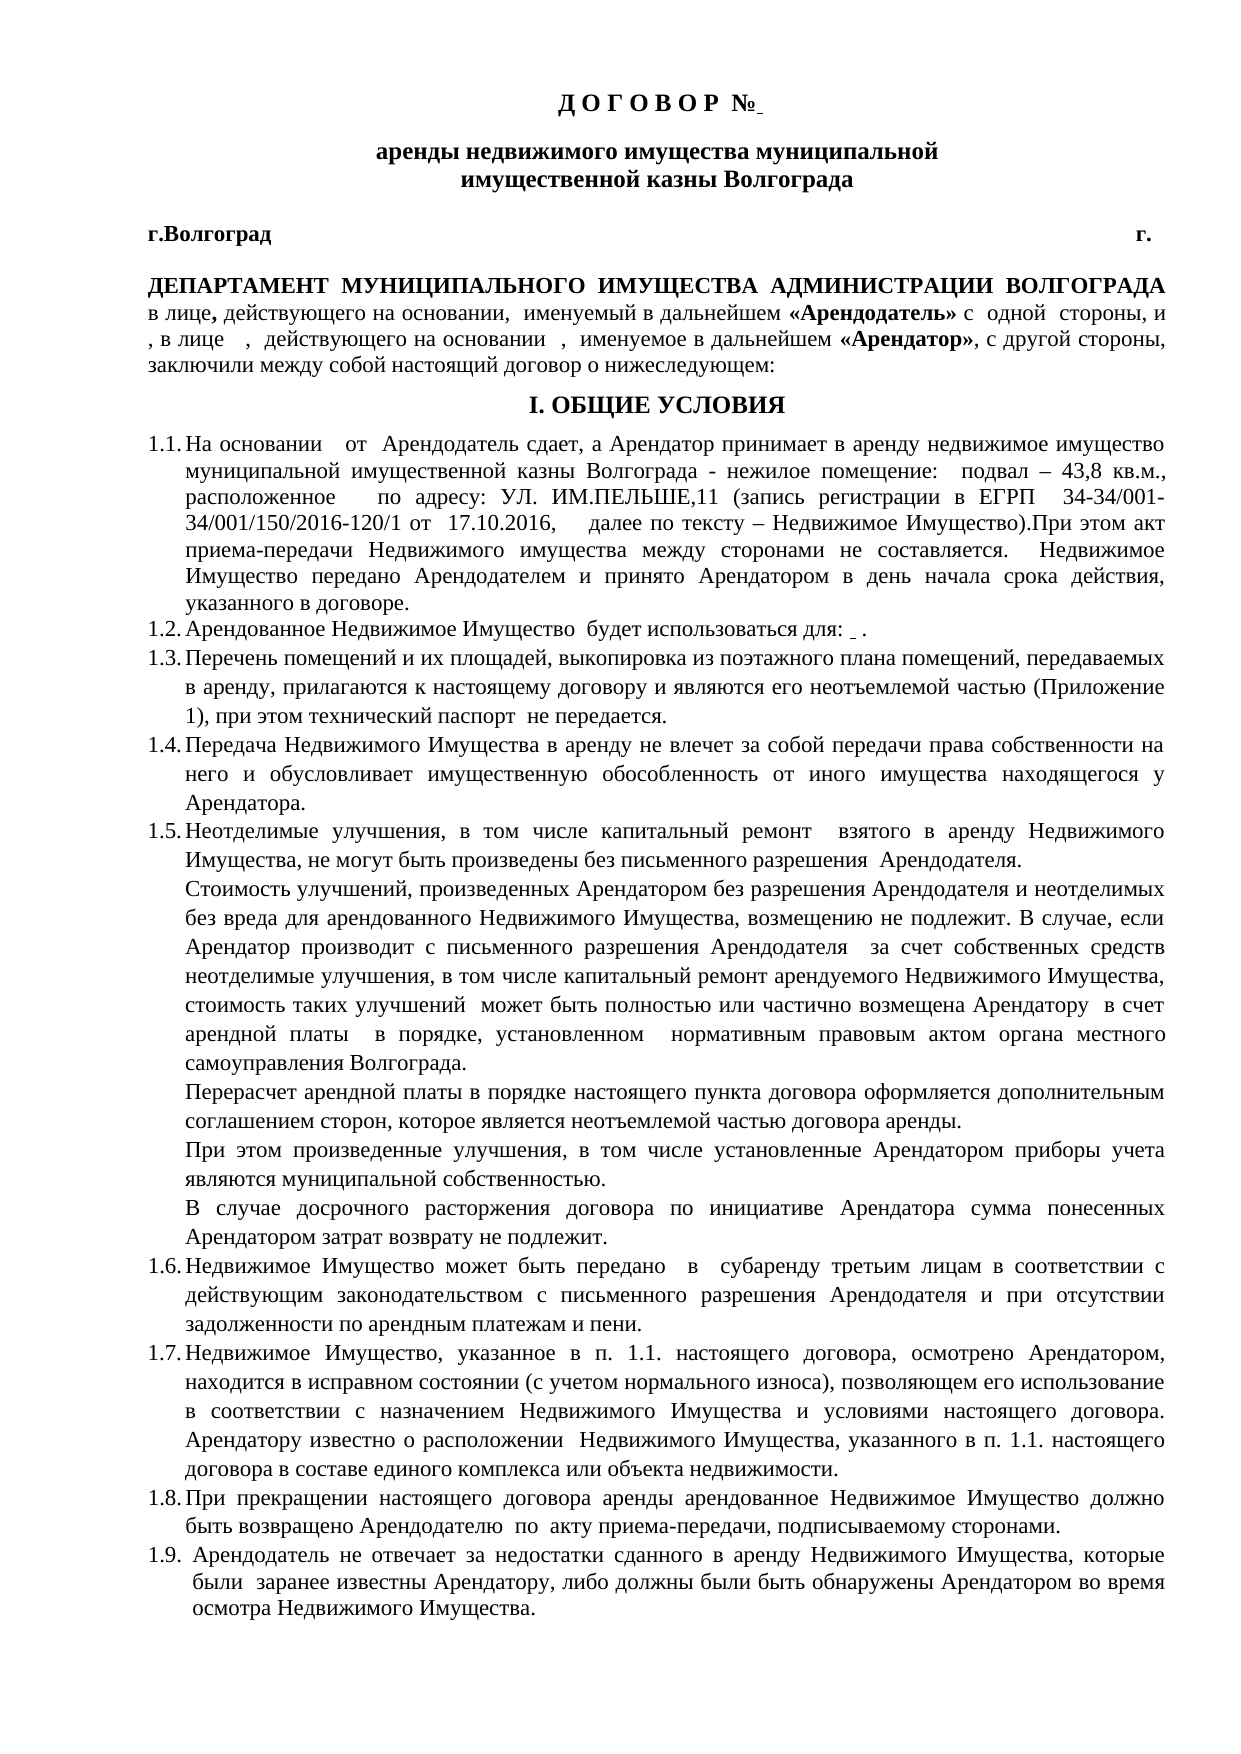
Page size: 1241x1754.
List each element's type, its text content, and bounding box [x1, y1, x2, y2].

text г.Волгоград г. [148, 219, 1166, 246]
text 1.9. Арендодатель не отвечает за недостатки сданного в аренду Недвижимого Имущества, которые были заранее известны Арендатору, либо должны были быть обнаружены Арендатором во время осмотра Недвижимого Имущества. [148, 1542, 1166, 1621]
text ДЕПАРТАМЕНТ МУНИЦИПАЛЬНОГО ИМУЩЕСТВА АДМИНИСТРАЦИИ ВОЛГОГРАДА в лице, действующего на основании, именуемый в дальнейшем «Арендодатель» с одной стороны, и , в лице , действующего на основании , именуемое в дальнейшем «Арендатор», с другой стороны, заключили между собой настоящий договор о нижеследующем: [148, 272, 1166, 378]
list Передача Недвижимого Имущества в аренду не влечет за собой передачи права собственности на него и обусловливает имущественную обособленность от иного имущества находящегося у Арендатора. [147, 731, 1166, 815]
list Перечень помещений и их площадей, выкопировка из поэтажного плана помещений, передаваемых в аренду, прилагаются к настоящему договору и являются его неотъемлемой частью (Приложение 1), при этом технический паспорт не передается. [147, 644, 1166, 728]
text Стоимость улучшений, произведенных Арендатором без разрешения Арендодателя и неотделимых без вреда для арендованного Недвижимого Имущества, возмещению не подлежит. В случае, если Арендатор производит с письменного разрешения Арендодателя за счет собственных средств неотделимые улучшения, в том числе капитальный ремонт арендуемого Недвижимого Имущества, стоимость таких улучшений может быть полностью или частично возмещена Арендатору в счет арендной платы в порядке, установленном нормативным правовым актом органа местного самоуправления Волгограда. [185, 876, 1166, 1076]
list Неотделимые улучшения, в том числе капитальный ремонт взятого в аренду Недвижимого Имущества, не могут быть произведены без письменного разрешения Арендодателя. [147, 818, 1166, 873]
list При прекращении настоящего договора аренды арендованное Недвижимое Имущество должно быть возвращено Арендодателю по акту приема-передачи, подписываемому сторонами. [148, 1484, 1166, 1539]
text аренды недвижимого имущества муниципальной [148, 136, 1166, 164]
list Недвижимое Имущество может быть передано в субаренду третьим лицам в соответствии с действующим законодательством с письменного разрешения Арендодателя и при отсутствии задолженности по арендным платежам и пени. [148, 1252, 1166, 1336]
text I. ОБЩИЕ УСЛОВИЯ [148, 390, 1166, 418]
text имущественной казны Волгограда [148, 164, 1166, 193]
text Д О Г О В О Р № [148, 88, 1166, 117]
text При этом произведенные улучшения, в том числе установленные Арендатором приборы учета являются муниципальной собственностью. [185, 1136, 1166, 1191]
text В случае досрочного расторжения договора по инициативе Арендатора сумма понесенных Арендатором затрат возврату не подлежит. [185, 1194, 1166, 1249]
list Арендованное Недвижимое Имущество будет использоваться для: . [147, 615, 1166, 641]
list Недвижимое Имущество, указанное в п. 1.1. настоящего договора, осмотрено Арендатором, находится в исправном состоянии (с учетом нормального износа), позволяющем его использование в соответствии с назначением Недвижимого Имущества и условиями настоящего договора. Арендатору известно о расположении Недвижимого Имущества, указанного в п. 1.1. настоящего договора в составе единого комплекса или объекта недвижимости. [147, 1339, 1166, 1481]
list На основании от Арендодатель сдает, а Арендатор принимает в аренду недвижимое имущество муниципальной имущественной казны Волгограда - нежилое помещение: подвал – 43,8 кв.м., расположенное по адресу: УЛ. ИМ.ПЕЛЬШЕ,11 (запись регистрации в ЕГРП 34-34/001-34/001/150/2016-120/1 от 17.10.2016, далее по тексту – Недвижимое Имущество).При этом акт приема-передачи Недвижимого имущества между сторонами не составляется. Недвижимое Имущество передано Арендодателем и принято Арендатором в день начала срока действия, указанного в договоре. [148, 430, 1166, 615]
text Перерасчет арендной платы в порядке настоящего пункта договора оформляется дополнительным соглашением сторон, которое является неотъемлемой частью договора аренды. [185, 1078, 1166, 1133]
